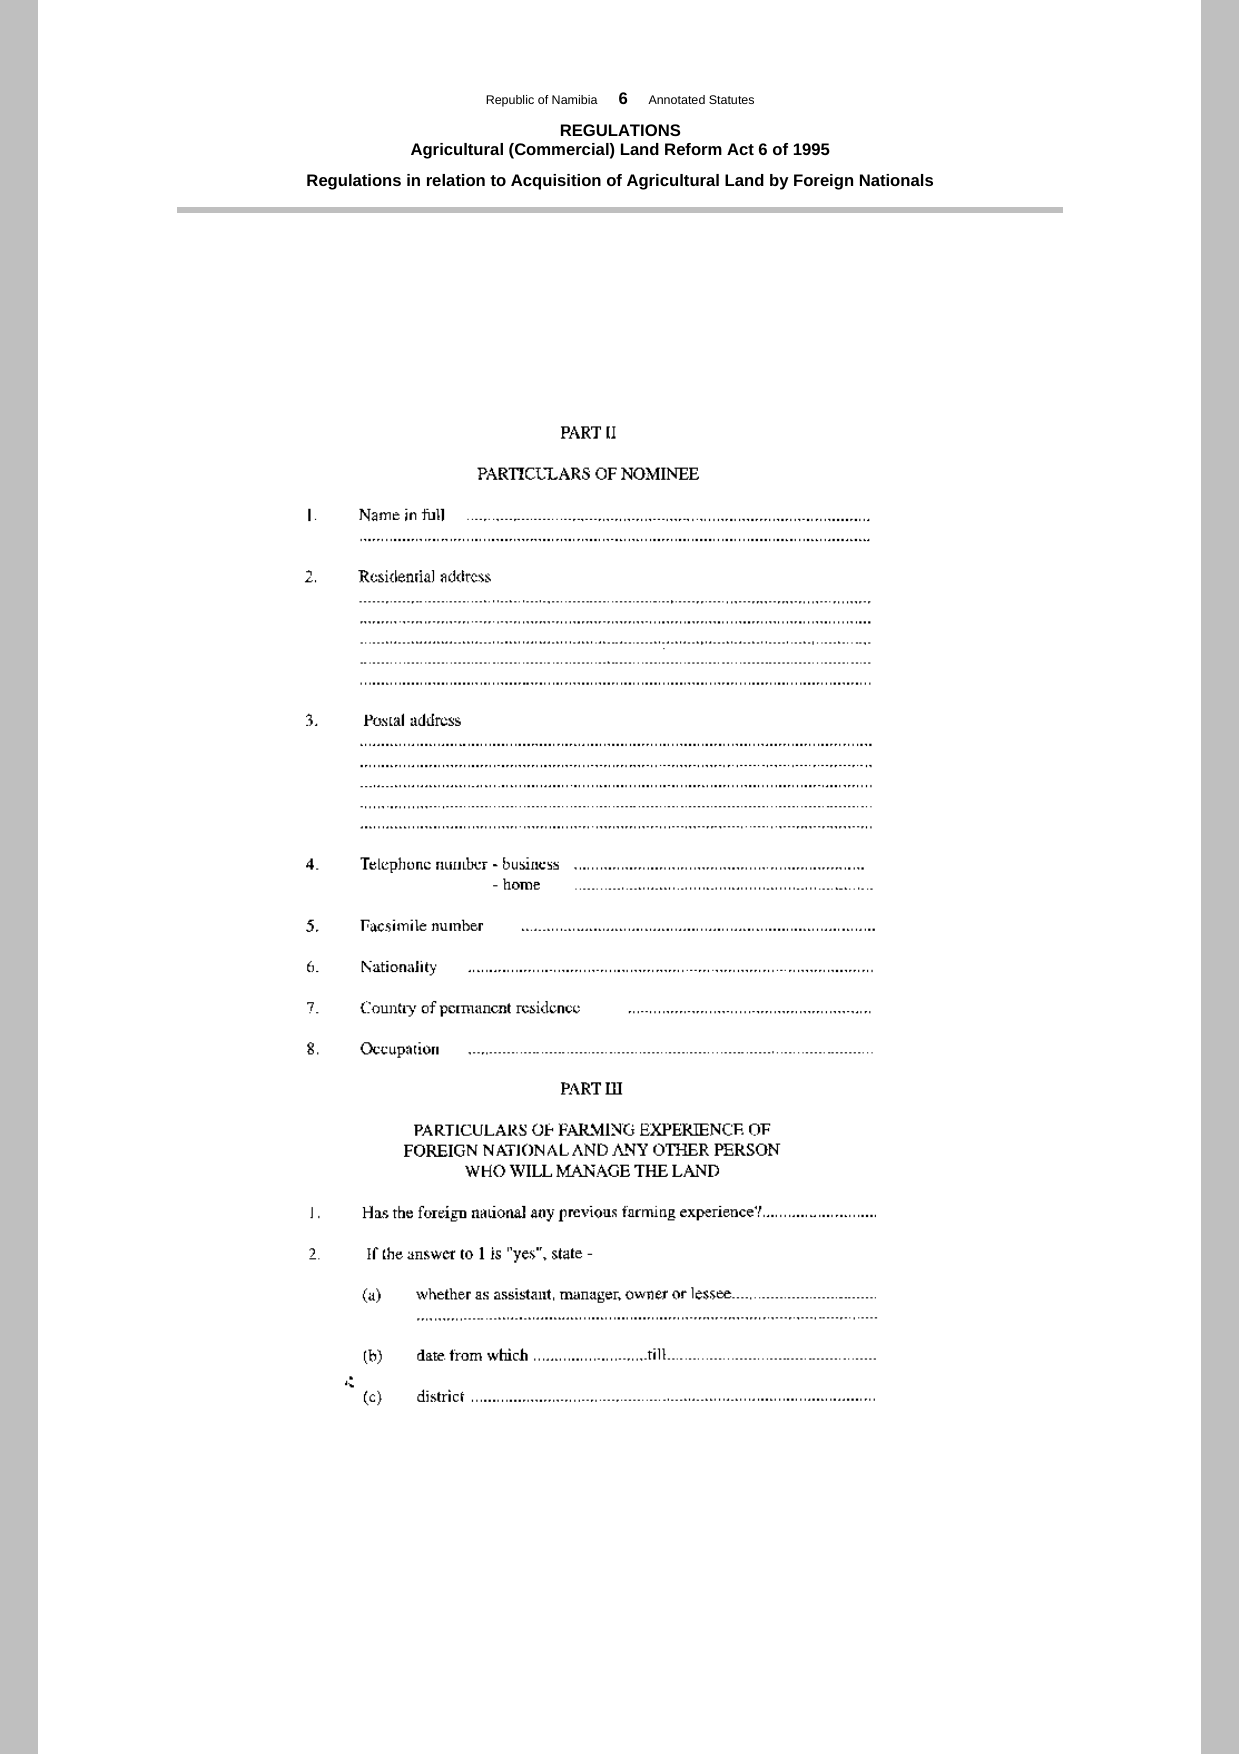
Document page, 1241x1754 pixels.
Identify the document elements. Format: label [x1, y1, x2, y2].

picture [177, 265, 1063, 1422]
